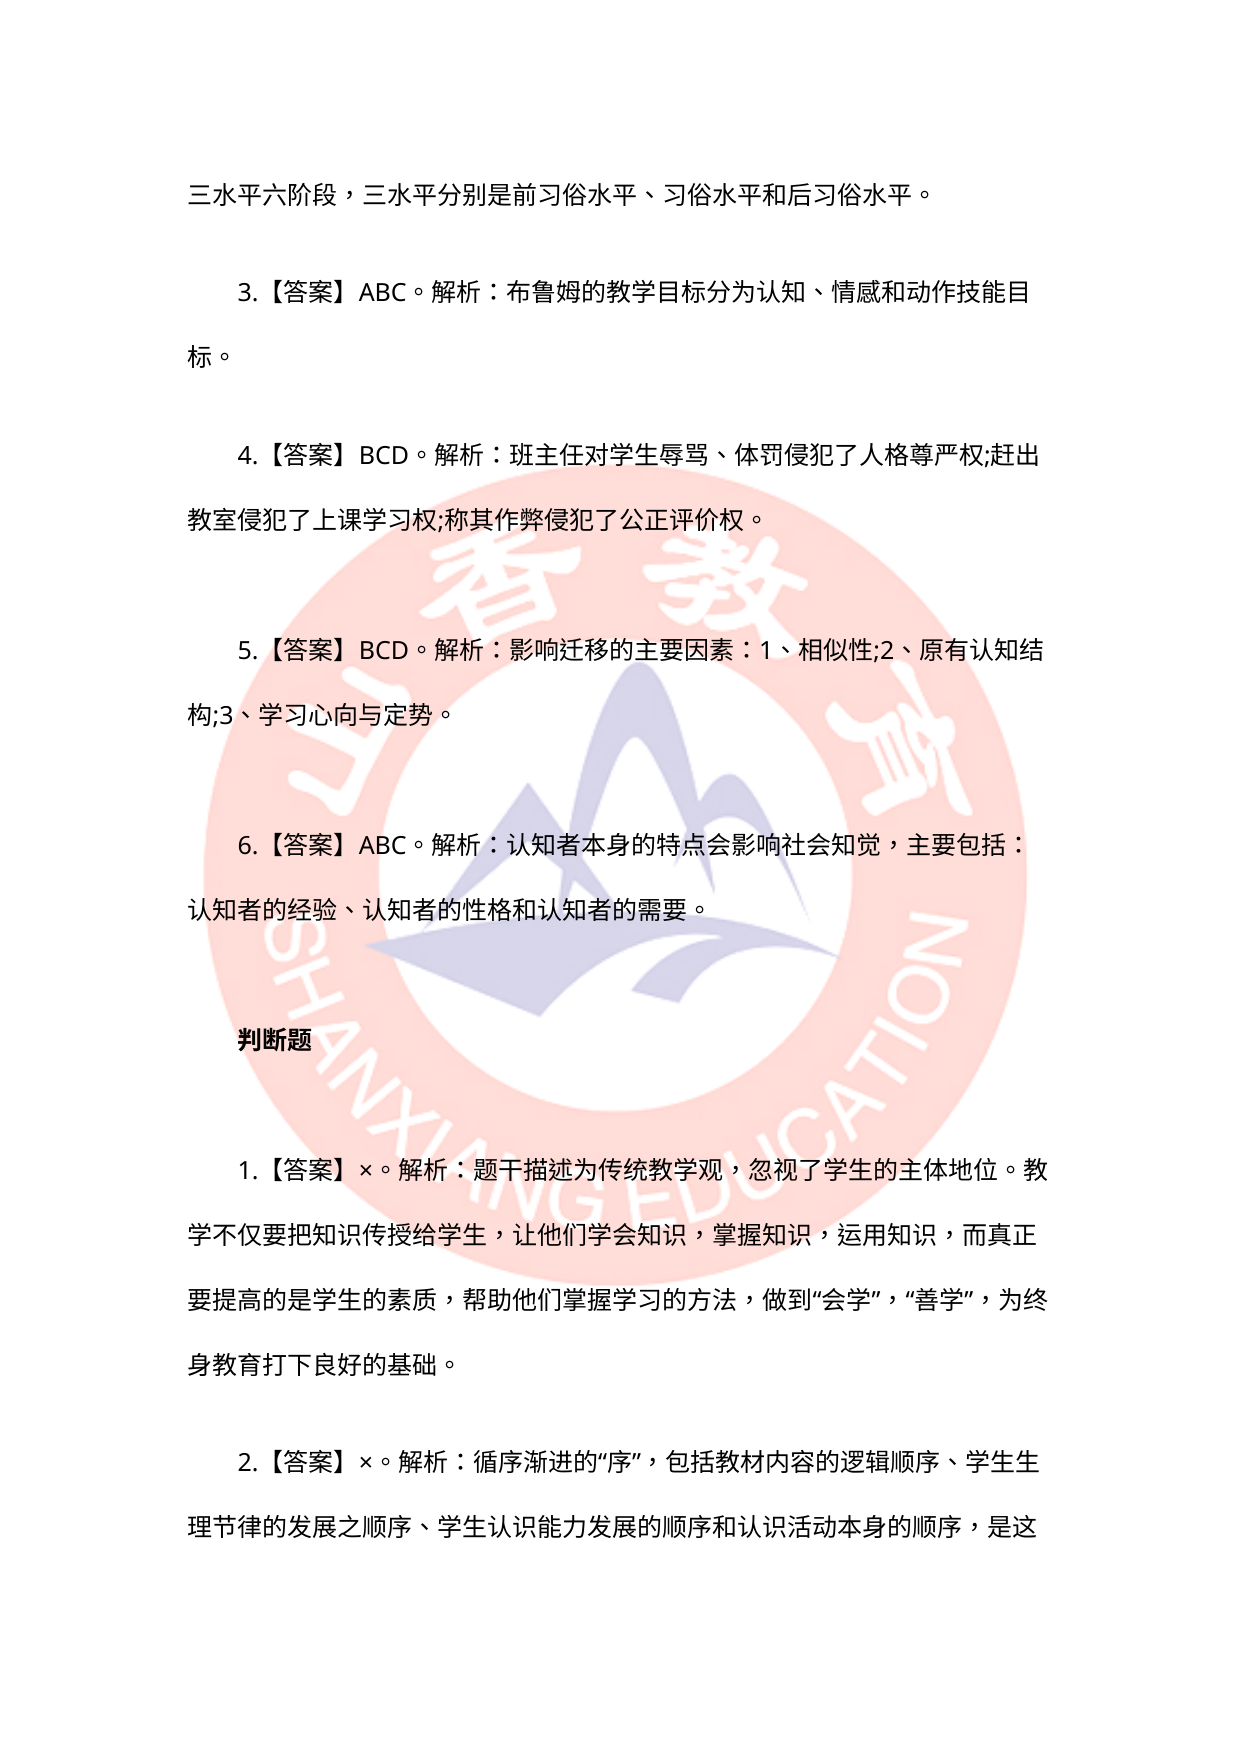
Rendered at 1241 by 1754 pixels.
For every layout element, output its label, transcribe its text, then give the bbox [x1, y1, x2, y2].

text 4.【答案】BCD。解析：班主任对学生辱骂、体罚侵犯了人格尊严权;赶出教室侵犯了上课学习权;称其作弊侵犯了公正评价权。 [187, 422, 1053, 552]
text 3.【答案】ABC。解析：布鲁姆的教学目标分为认知、情感和动作技能目标。 [187, 259, 1053, 389]
text 6.【答案】ABC。解析：认知者本身的特点会影响社会知觉，主要包括：认知者的经验、认知者的性格和认知者的需要。 [187, 812, 1053, 942]
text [187, 162, 1053, 227]
text 判断题 [187, 1007, 1053, 1072]
text 1.【答案】×。解析：题干描述为传统教学观，忽视了学生的主体地位。教学不仅要把知识传授给学生，让他们学会知识，掌握知识，运用知识，而真正要提高的是学生的素质，帮助他们掌握学习的方法，做到“会学”，“善学”，为终身教育打下良好的基础。 [187, 1137, 1053, 1397]
text 5.【答案】BCD。解析：影响迁移的主要因素：1、相似性;2、原有认知结构;3、学习心向与定势。 [187, 617, 1053, 747]
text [187, 1429, 1053, 1559]
